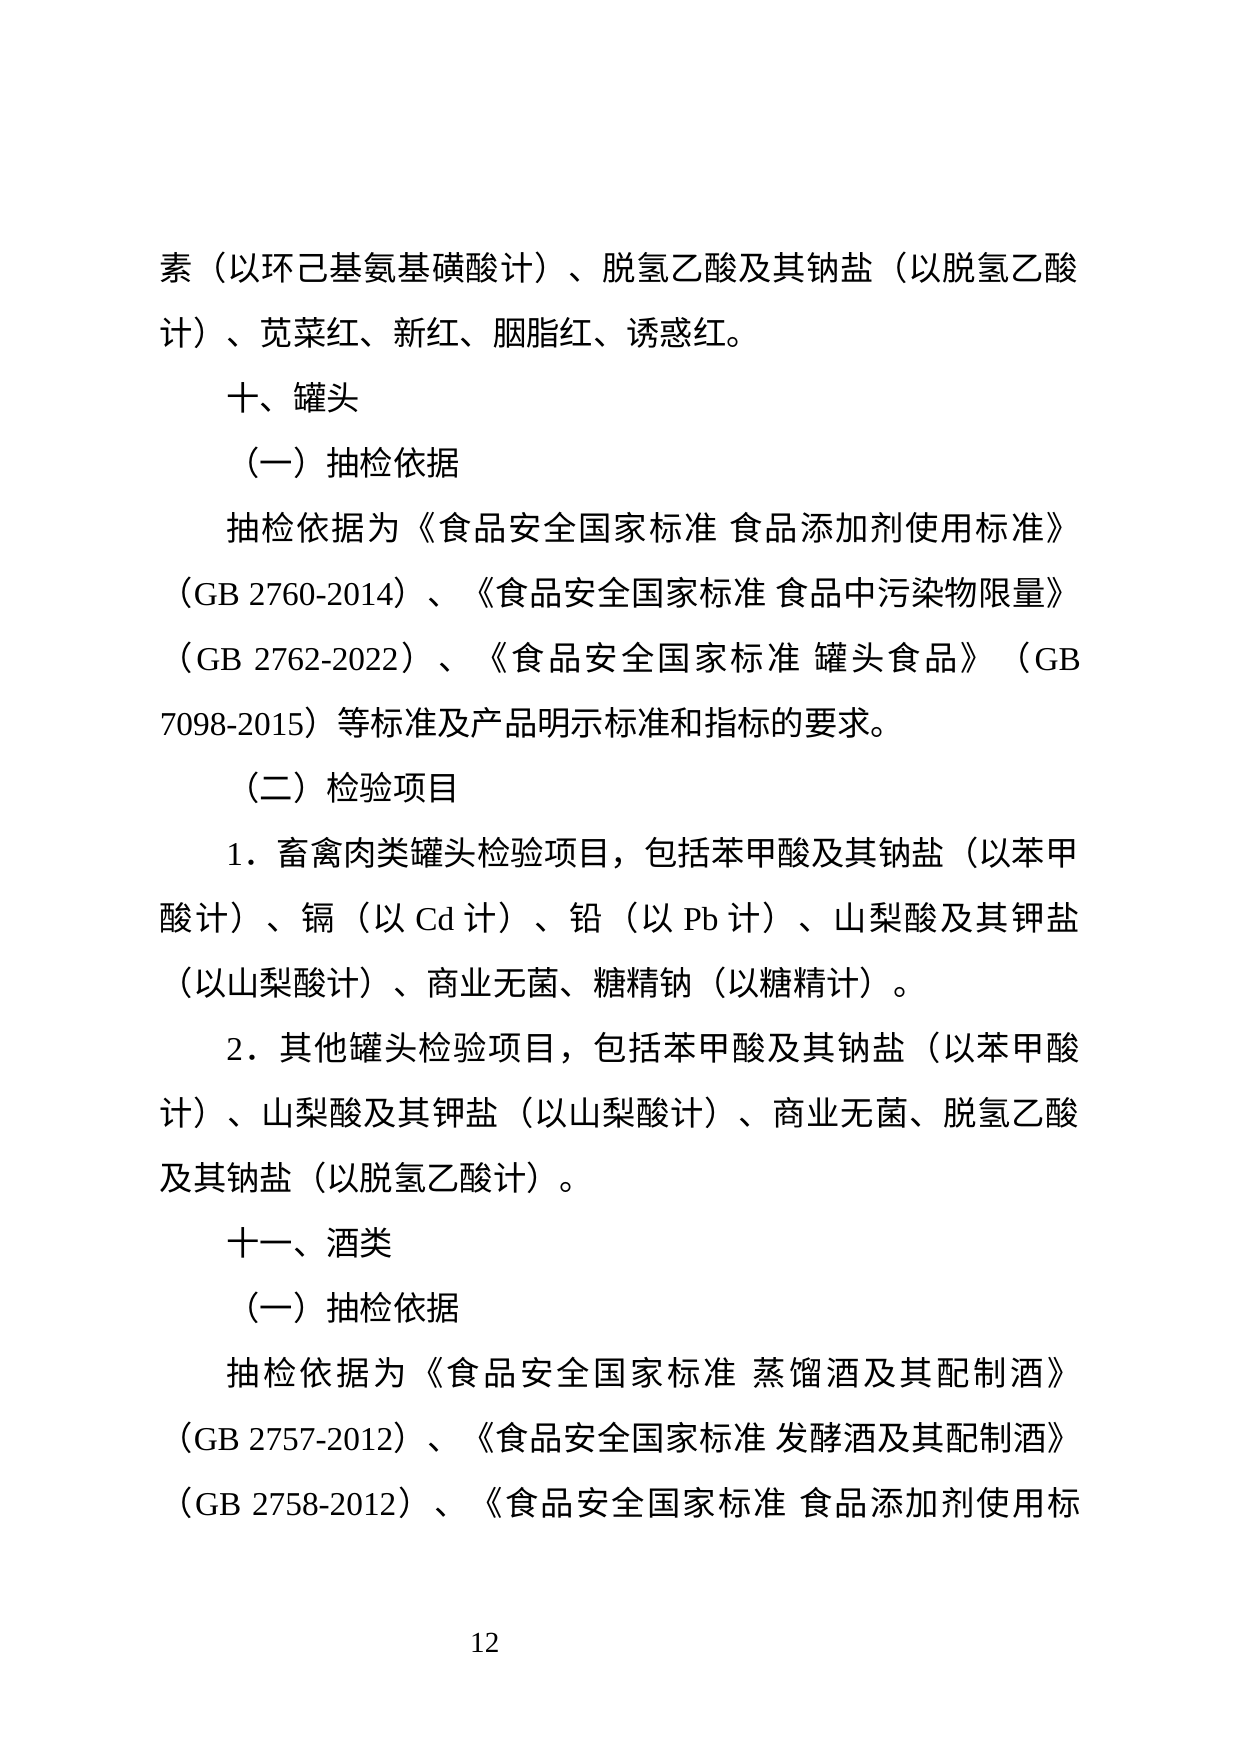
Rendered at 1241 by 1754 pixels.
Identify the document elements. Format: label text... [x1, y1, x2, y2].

text 抽检依据为《食品安全国家标准 食品添加剂使用标准》（GB 2760-2014）、《食品安全国家标准 食品中污染物限量》（GB 2762-2022）、《食品安全国家标准 罐头食品》（GB 7098-2015）等标准及产品明示标准和指标的要求。 [159, 493, 1081, 753]
text （二）检验项目 [159, 753, 1081, 818]
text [159, 1338, 1081, 1533]
text 十、罐头 [159, 363, 1081, 428]
text 十一、酒类 [159, 1208, 1081, 1273]
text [159, 233, 1081, 363]
text 2．其他罐头检验项目，包括苯甲酸及其钠盐（以苯甲酸计）、山梨酸及其钾盐（以山梨酸计）、商业无菌、脱氢乙酸及其钠盐（以脱氢乙酸计）。 [159, 1013, 1081, 1208]
text （一）抽检依据 [159, 428, 1081, 493]
text 1．畜禽肉类罐头检验项目，包括苯甲酸及其钠盐（以苯甲酸计）、镉（以Cd计）、铅（以Pb计）、山梨酸及其钾盐（以山梨酸计）、商业无菌、糖精钠（以糖精计）。 [159, 818, 1081, 1013]
text （一）抽检依据 [159, 1273, 1081, 1338]
